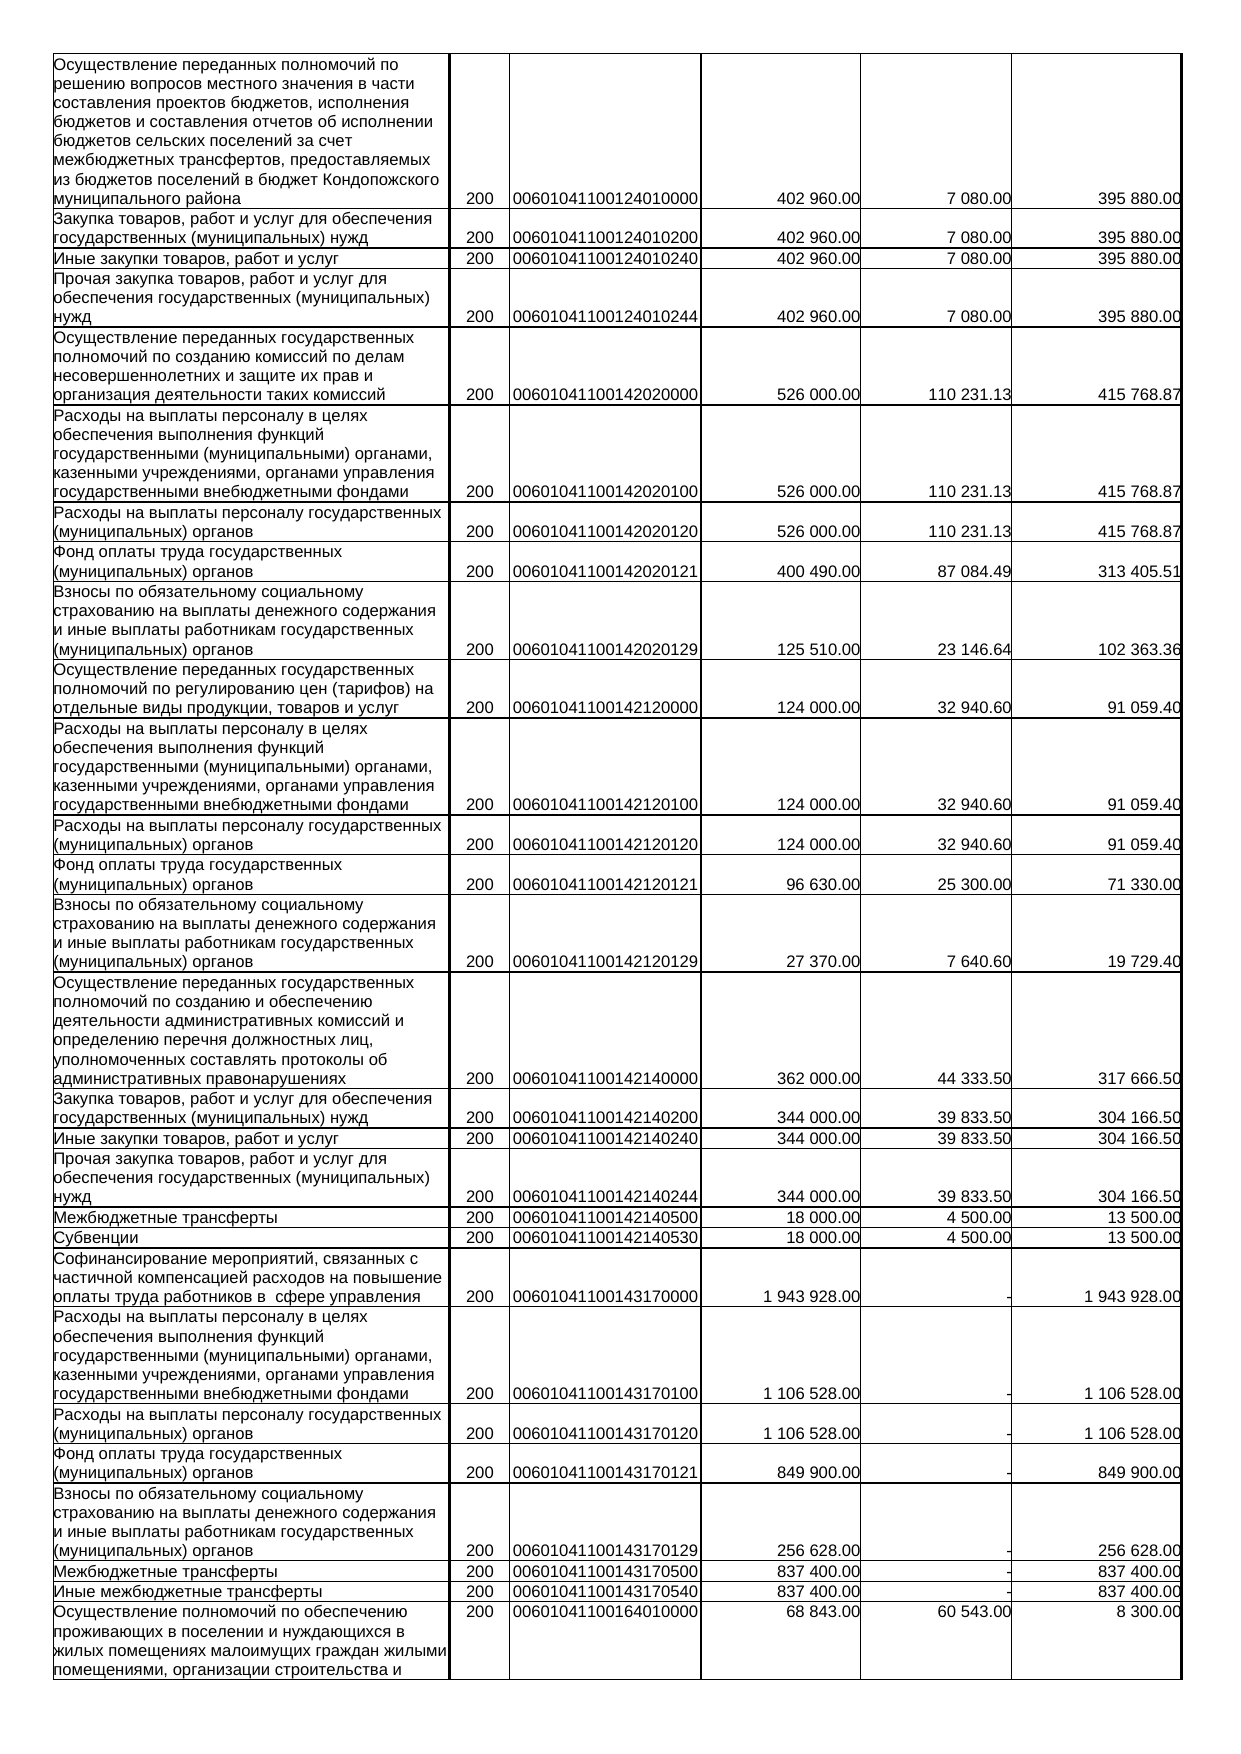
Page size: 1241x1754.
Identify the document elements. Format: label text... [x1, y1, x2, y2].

table_cell 837 400.00 [1012, 1561, 1180, 1581]
table_cell Закупка товаров, работ и услуг для обеспечения государственных (муниципальных) нужд [54, 209, 448, 247]
table_cell 96 630.00 [702, 855, 860, 893]
table_cell 110 231.13 [861, 406, 1011, 501]
table_cell 200 [451, 1404, 509, 1443]
table_cell 00601041100142140530 [510, 1228, 700, 1247]
table_cell 7 080.00 [861, 209, 1011, 247]
table_cell 00601041100142140244 [510, 1149, 700, 1206]
table_cell 00601041100142020121 [510, 542, 700, 581]
table_cell 395 880.00 [1012, 209, 1180, 247]
table_cell 200 [451, 54, 509, 208]
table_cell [510, 1602, 700, 1679]
table_cell 4 500.00 [861, 1228, 1011, 1247]
table_cell 7 640.60 [861, 895, 1011, 971]
table_cell 110 231.13 [861, 328, 1011, 404]
table_cell 402 960.00 [702, 209, 860, 247]
table_cell 395 880.00 [1012, 54, 1180, 208]
table_cell Взносы по обязательному социальному страхованию на выплаты денежного содержания и иные выплаты работникам государственных (муниципальных) органов [54, 582, 448, 658]
table_cell 200 [451, 249, 509, 268]
table_cell 415 768.87 [1012, 328, 1180, 404]
table_cell 200 [451, 269, 509, 326]
table_cell 200 [451, 1129, 509, 1148]
table_cell 402 960.00 [702, 54, 860, 208]
table_cell - [861, 1582, 1011, 1601]
table_cell 00601041100142140500 [510, 1208, 700, 1227]
table_cell 125 510.00 [702, 582, 860, 658]
table_cell Прочая закупка товаров, работ и услуг для обеспечения государственных (муниципальных) нужд [54, 1149, 448, 1206]
table_cell 200 [451, 973, 509, 1088]
table_cell 200 [451, 895, 509, 971]
table_cell 91 059.40 [1012, 816, 1180, 854]
table_cell 200 [451, 406, 509, 501]
table_cell 317 666.50 [1012, 973, 1180, 1088]
table_cell - [861, 1307, 1011, 1403]
table_cell 00601041100143170129 [510, 1484, 700, 1560]
table_cell 87 084.49 [861, 542, 1011, 581]
table_cell 00601041100124010200 [510, 209, 700, 247]
table_cell 32 940.60 [861, 816, 1011, 854]
table_cell 200 [451, 1444, 509, 1482]
table_cell Закупка товаров, работ и услуг для обеспечения государственных (муниципальных) нужд [54, 1089, 448, 1127]
table_cell 19 729.40 [1012, 895, 1180, 971]
table_cell 91 059.40 [1012, 660, 1180, 717]
table_cell 8 300.00 [1012, 1602, 1180, 1679]
table_cell 00601041100143170500 [510, 1561, 700, 1581]
table_cell 00601041100143170121 [510, 1444, 700, 1482]
table_cell 27 370.00 [702, 895, 860, 971]
table_cell 200 [451, 1484, 509, 1560]
table_cell Расходы на выплаты персоналу государственных (муниципальных) органов [54, 503, 448, 541]
table_cell Осуществление переданных государственных полномочий по созданию комиссий по делам несовершеннолетних и защите их прав и организация деятельности таких комиссий [54, 328, 448, 404]
table_cell 200 [451, 1228, 509, 1247]
table_cell 13 500.00 [1012, 1208, 1180, 1227]
table_cell Фонд оплаты труда государственных (муниципальных) органов [54, 1444, 448, 1482]
table_cell Расходы на выплаты персоналу государственных (муниципальных) органов [54, 1404, 448, 1443]
table_cell Взносы по обязательному социальному страхованию на выплаты денежного содержания и иные выплаты работникам государственных (муниципальных) органов [54, 895, 448, 971]
table_cell 1 943 928.00 [702, 1249, 860, 1306]
table_cell 00601041100142120121 [510, 855, 700, 893]
table_cell 00601041100143170120 [510, 1404, 700, 1443]
table_cell 00601041100142020129 [510, 582, 700, 658]
table_cell 60 543.00 [861, 1602, 1011, 1679]
table_cell 849 900.00 [1012, 1444, 1180, 1482]
table_cell 7 080.00 [861, 269, 1011, 326]
table_cell - [861, 1561, 1011, 1581]
table_cell 71 330.00 [1012, 855, 1180, 893]
table_cell Расходы на выплаты персоналу государственных (муниципальных) органов [54, 816, 448, 854]
table_cell 200 [451, 1561, 509, 1581]
table_cell 25 300.00 [861, 855, 1011, 893]
table_cell Иные закупки товаров, работ и услуг [54, 249, 448, 268]
table_cell 1 106 528.00 [1012, 1307, 1180, 1403]
table_cell 395 880.00 [1012, 249, 1180, 268]
table_cell 91 059.40 [1012, 719, 1180, 814]
table_cell 39 833.50 [861, 1149, 1011, 1206]
table_cell Прочая закупка товаров, работ и услуг для обеспечения государственных (муниципальных) нужд [54, 269, 448, 326]
table_cell 00601041100143170100 [510, 1307, 700, 1403]
table_cell 32 940.60 [861, 660, 1011, 717]
table_cell 00601041100142020000 [510, 328, 700, 404]
table_cell 526 000.00 [702, 328, 860, 404]
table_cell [54, 1602, 448, 1679]
table_cell Софинансирование мероприятий, связанных с частичной компенсацией расходов на повышение оплаты труда работников в сфере управления [54, 1249, 448, 1306]
table_cell 304 166.50 [1012, 1149, 1180, 1206]
table_cell 1 106 528.00 [1012, 1404, 1180, 1443]
table_cell 200 [451, 855, 509, 893]
table_cell 00601041100124010240 [510, 249, 700, 268]
table_cell Фонд оплаты труда государственных (муниципальных) органов [54, 855, 448, 893]
table_cell 00601041100124010244 [510, 269, 700, 326]
table_cell 124 000.00 [702, 816, 860, 854]
table_cell 256 628.00 [1012, 1484, 1180, 1560]
table_cell 7 080.00 [861, 249, 1011, 268]
table_cell - [861, 1249, 1011, 1306]
table_cell 00601041100142140200 [510, 1089, 700, 1127]
table_cell 200 [451, 719, 509, 814]
table_cell 44 333.50 [861, 973, 1011, 1088]
table_cell 23 146.64 [861, 582, 1011, 658]
table_cell 110 231.13 [861, 503, 1011, 541]
table_cell Фонд оплаты труда государственных (муниципальных) органов [54, 542, 448, 581]
table_cell 13 500.00 [1012, 1228, 1180, 1247]
table_cell 313 405.51 [1012, 542, 1180, 581]
table_cell 200 [451, 1307, 509, 1403]
table_cell 39 833.50 [861, 1129, 1011, 1148]
table_cell 402 960.00 [702, 249, 860, 268]
table_cell 200 [451, 1089, 509, 1127]
table_cell 18 000.00 [702, 1228, 860, 1247]
table_cell Осуществление переданных государственных полномочий по регулированию цен (тарифов) на отдельные виды продукции, товаров и услуг [54, 660, 448, 717]
table_cell 344 000.00 [702, 1129, 860, 1148]
table_cell 124 000.00 [702, 660, 860, 717]
table_cell 200 [451, 503, 509, 541]
table_cell 400 490.00 [702, 542, 860, 581]
table_cell 7 080.00 [861, 54, 1011, 208]
table_cell 304 166.50 [1012, 1129, 1180, 1148]
table_cell 00601041100142120129 [510, 895, 700, 971]
table_cell 200 [451, 1582, 509, 1601]
table_cell 00601041100124010000 [510, 54, 700, 208]
table_cell 18 000.00 [702, 1208, 860, 1227]
table_cell 1 106 528.00 [702, 1404, 860, 1443]
table_cell Межбюджетные трансферты [54, 1561, 448, 1581]
table_cell 00601041100143170000 [510, 1249, 700, 1306]
table_cell 00601041100142020120 [510, 503, 700, 541]
table_cell 200 [451, 816, 509, 854]
table_cell 526 000.00 [702, 406, 860, 501]
table_cell 00601041100142120100 [510, 719, 700, 814]
table_cell 1 943 928.00 [1012, 1249, 1180, 1306]
table_cell 00601041100142120000 [510, 660, 700, 717]
table_cell - [861, 1484, 1011, 1560]
table_cell 00601041100143170540 [510, 1582, 700, 1601]
table_cell 200 [451, 328, 509, 404]
table_cell 837 400.00 [1012, 1582, 1180, 1601]
table_cell Осуществление переданных полномочий по решению вопросов местного значения в части составления проектов бюджетов, исполнения бюджетов и составления отчетов об исполнении бюджетов сельских поселений за счет межбюджетных трансфертов, предоставляемых из бюджетов поселений в бюджет Кондопожского муниципального района [54, 54, 448, 208]
table_cell 39 833.50 [861, 1089, 1011, 1127]
table_cell 200 [451, 1249, 509, 1306]
table_cell 200 [451, 1149, 509, 1206]
table_cell 200 [451, 660, 509, 717]
table_cell 1 106 528.00 [702, 1307, 860, 1403]
table_cell 4 500.00 [861, 1208, 1011, 1227]
table_cell 00601041100142120120 [510, 816, 700, 854]
table_cell 526 000.00 [702, 503, 860, 541]
table_cell 395 880.00 [1012, 269, 1180, 326]
table_cell Субвенции [54, 1228, 448, 1247]
table_cell Иные закупки товаров, работ и услуг [54, 1129, 448, 1148]
table_cell 362 000.00 [702, 973, 860, 1088]
table_cell 200 [451, 1602, 509, 1679]
table_cell 68 843.00 [702, 1602, 860, 1679]
table_cell 837 400.00 [702, 1582, 860, 1601]
table_cell 124 000.00 [702, 719, 860, 814]
table_cell 304 166.50 [1012, 1089, 1180, 1127]
table_cell Взносы по обязательному социальному страхованию на выплаты денежного содержания и иные выплаты работникам государственных (муниципальных) органов [54, 1484, 448, 1560]
table_cell 344 000.00 [702, 1149, 860, 1206]
table_cell 402 960.00 [702, 269, 860, 326]
table_cell 837 400.00 [702, 1561, 860, 1581]
table_cell 200 [451, 582, 509, 658]
table_cell 256 628.00 [702, 1484, 860, 1560]
table_cell 344 000.00 [702, 1089, 860, 1127]
table_cell 102 363.36 [1012, 582, 1180, 658]
table_cell Осуществление переданных государственных полномочий по созданию и обеспечению деятельности административных комиссий и определению перечня должностных лиц, уполномоченных составлять протоколы об административных правонарушениях [54, 973, 448, 1088]
table_cell 32 940.60 [861, 719, 1011, 814]
table_cell - [861, 1444, 1011, 1482]
table_cell 200 [451, 209, 509, 247]
table_cell 415 768.87 [1012, 503, 1180, 541]
table_cell - [861, 1404, 1011, 1443]
table_cell 00601041100142140000 [510, 973, 700, 1088]
table_cell Межбюджетные трансферты [54, 1208, 448, 1227]
table_cell 415 768.87 [1012, 406, 1180, 501]
table_cell 00601041100142020100 [510, 406, 700, 501]
table_cell 200 [451, 542, 509, 581]
table_cell 200 [451, 1208, 509, 1227]
table_cell Иные межбюджетные трансферты [54, 1582, 448, 1601]
table_cell 00601041100142140240 [510, 1129, 700, 1148]
table_cell 849 900.00 [702, 1444, 860, 1482]
